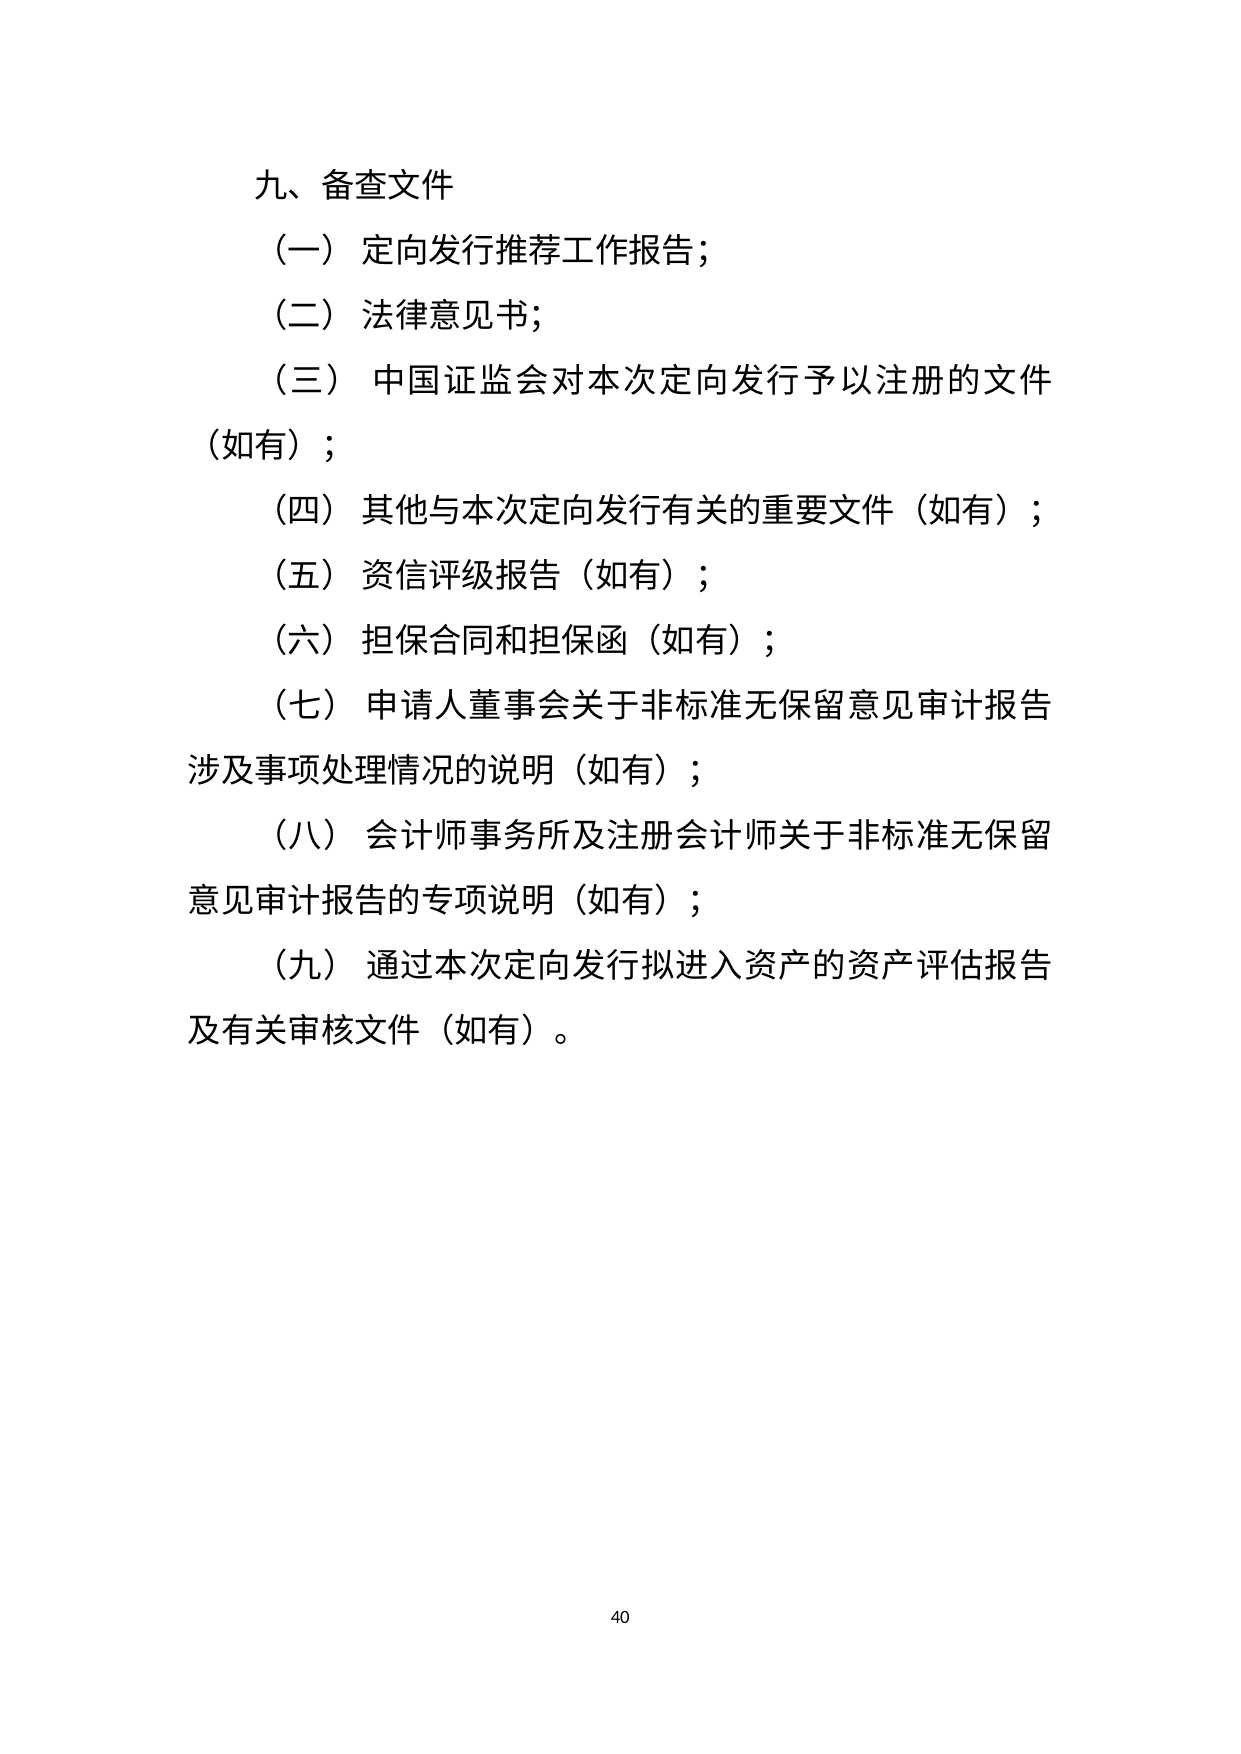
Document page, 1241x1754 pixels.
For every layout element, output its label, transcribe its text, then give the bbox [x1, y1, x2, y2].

text （四） 其他与本次定向发行有关的重要文件（如有）； [187, 475, 1053, 540]
text （六） 担保合同和担保函（如有）； [187, 605, 1053, 670]
text （五） 资信评级报告（如有）； [187, 540, 1053, 605]
text （一） 定向发行推荐工作报告； [187, 215, 1053, 280]
text （三） 中国证监会对本次定向发行予以注册的文件（如有）； [187, 345, 1053, 475]
text （二） 法律意见书； [187, 280, 1053, 345]
text （七） 申请人董事会关于非标准无保留意见审计报告涉及事项处理情况的说明（如有）； [187, 670, 1053, 800]
text （八） 会计师事务所及注册会计师关于非标准无保留意见审计报告的专项说明（如有）； [187, 800, 1053, 930]
text （九） 通过本次定向发行拟进入资产的资产评估报告及有关审核文件（如有）。 [187, 930, 1053, 1060]
text 九、备查文件 [187, 150, 1053, 215]
